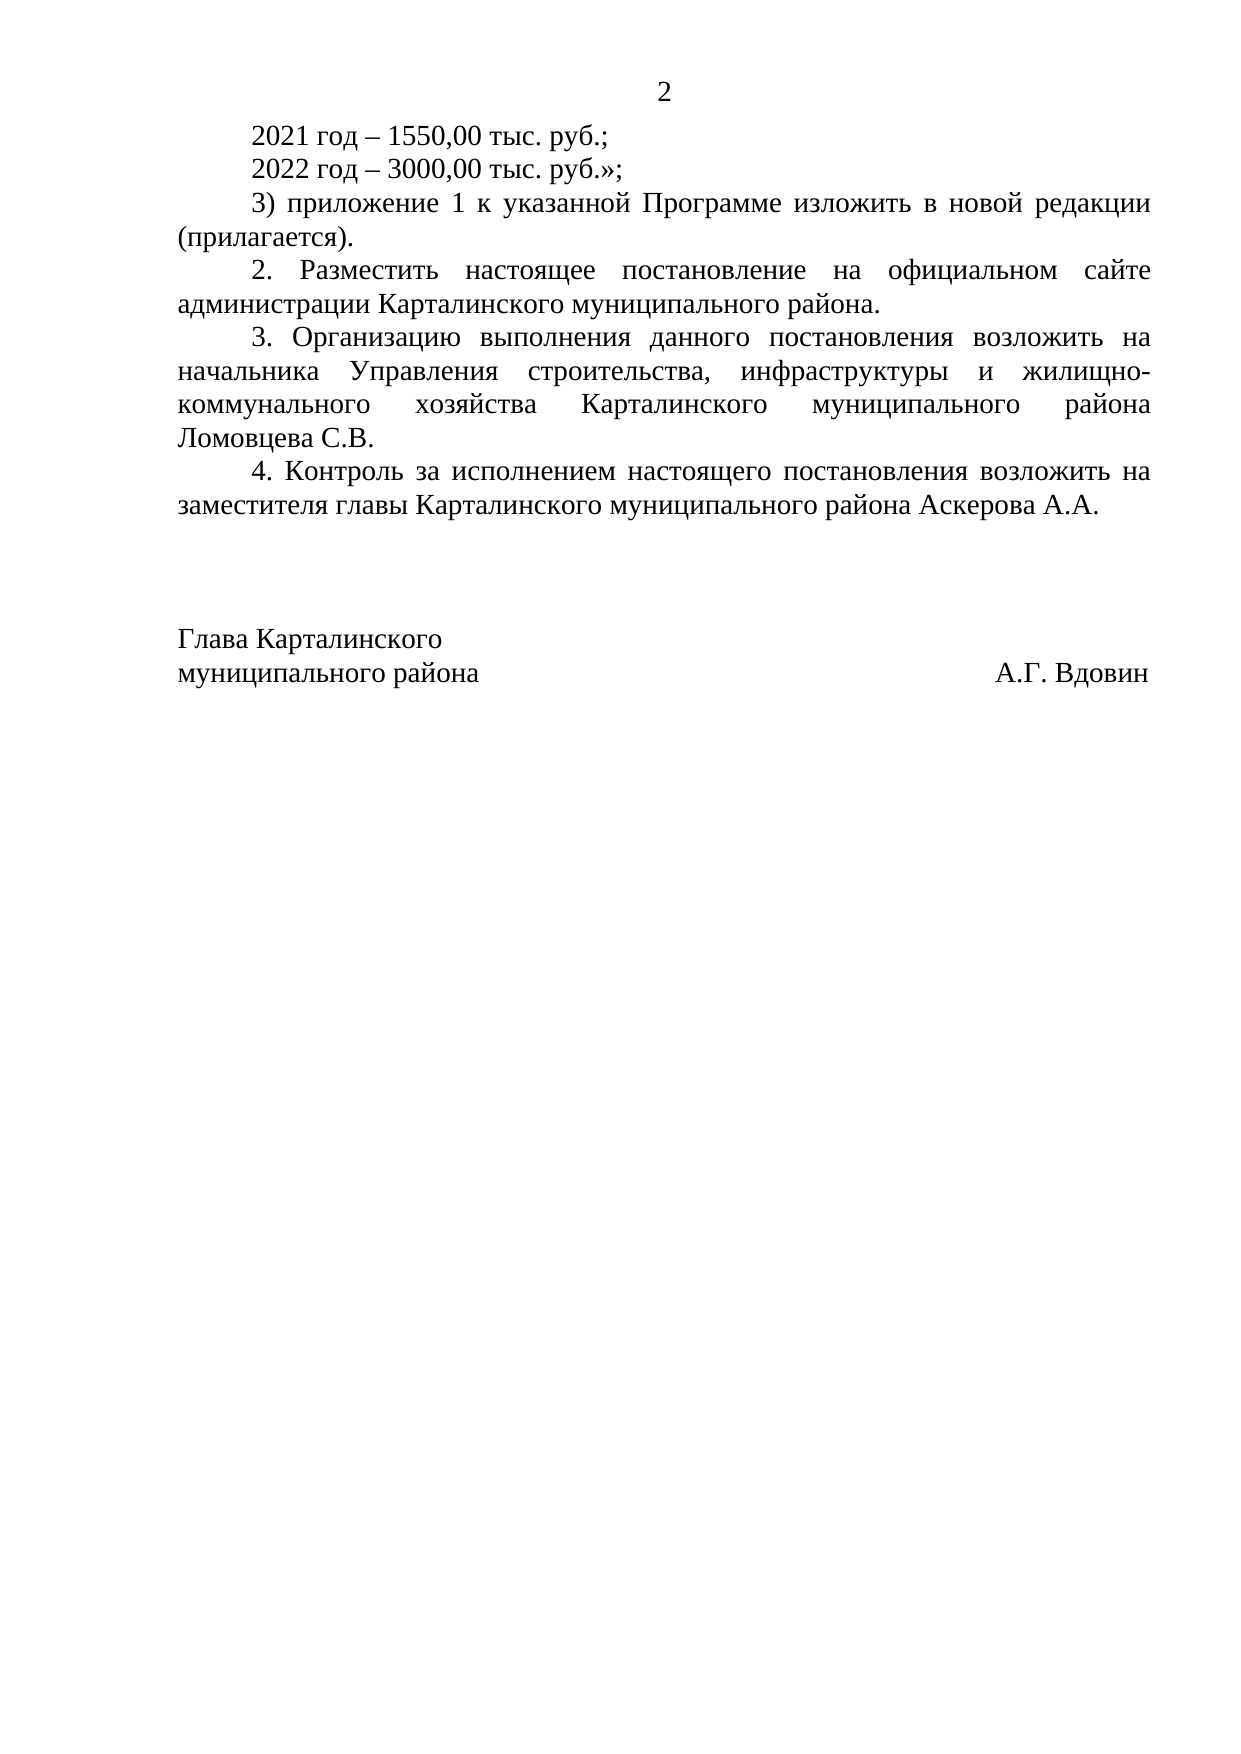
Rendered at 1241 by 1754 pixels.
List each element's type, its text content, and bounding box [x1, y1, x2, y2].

text Глава Карталинского [177, 621, 1152, 655]
text 3. Организацию выполнения данного постановления возложить на начальника Управления строительства, инфраструктуры и жилищно-коммунального хозяйства Карталинского муниципального района Ломовцева С.В. [177, 319, 1152, 453]
text муниципального района А.Г. Вдовин [177, 655, 1152, 688]
text 2021 год – 1550,00 тыс. руб.; [177, 118, 1152, 152]
text 3) приложение 1 к указанной Программе изложить в новой редакции (прилагается). [177, 185, 1152, 252]
text 4. Контроль за исполнением настоящего постановления возложить на заместителя главы Карталинского муниципального района Аскерова А.А. [177, 453, 1152, 521]
text 2022 год – 3000,00 тыс. руб.»; [177, 152, 1152, 185]
text 2. Разместить настоящее постановление на официальном сайте администрации Карталинского муниципального района. [177, 252, 1152, 319]
